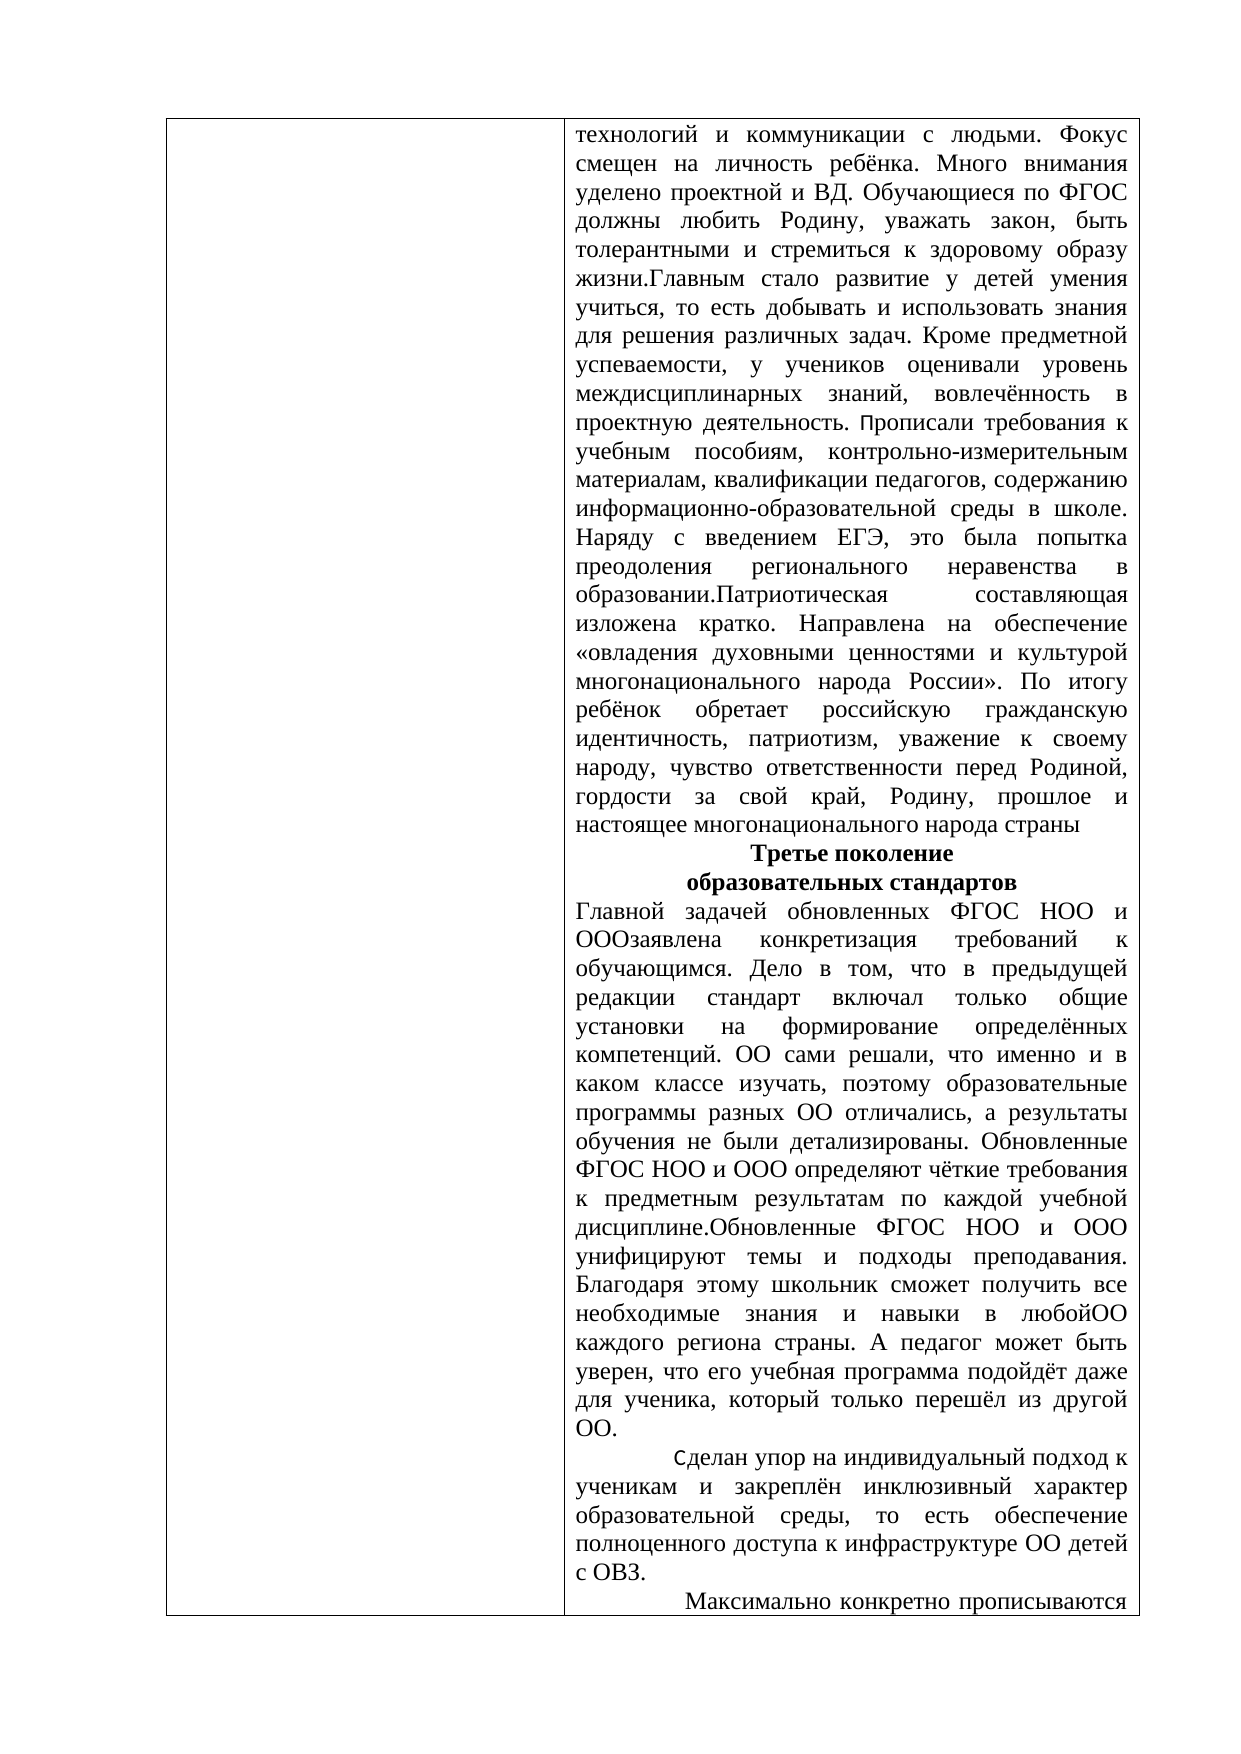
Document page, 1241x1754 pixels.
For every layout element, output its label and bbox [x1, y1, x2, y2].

table_cell [167, 119, 564, 1615]
table_cell [565, 119, 1139, 1615]
